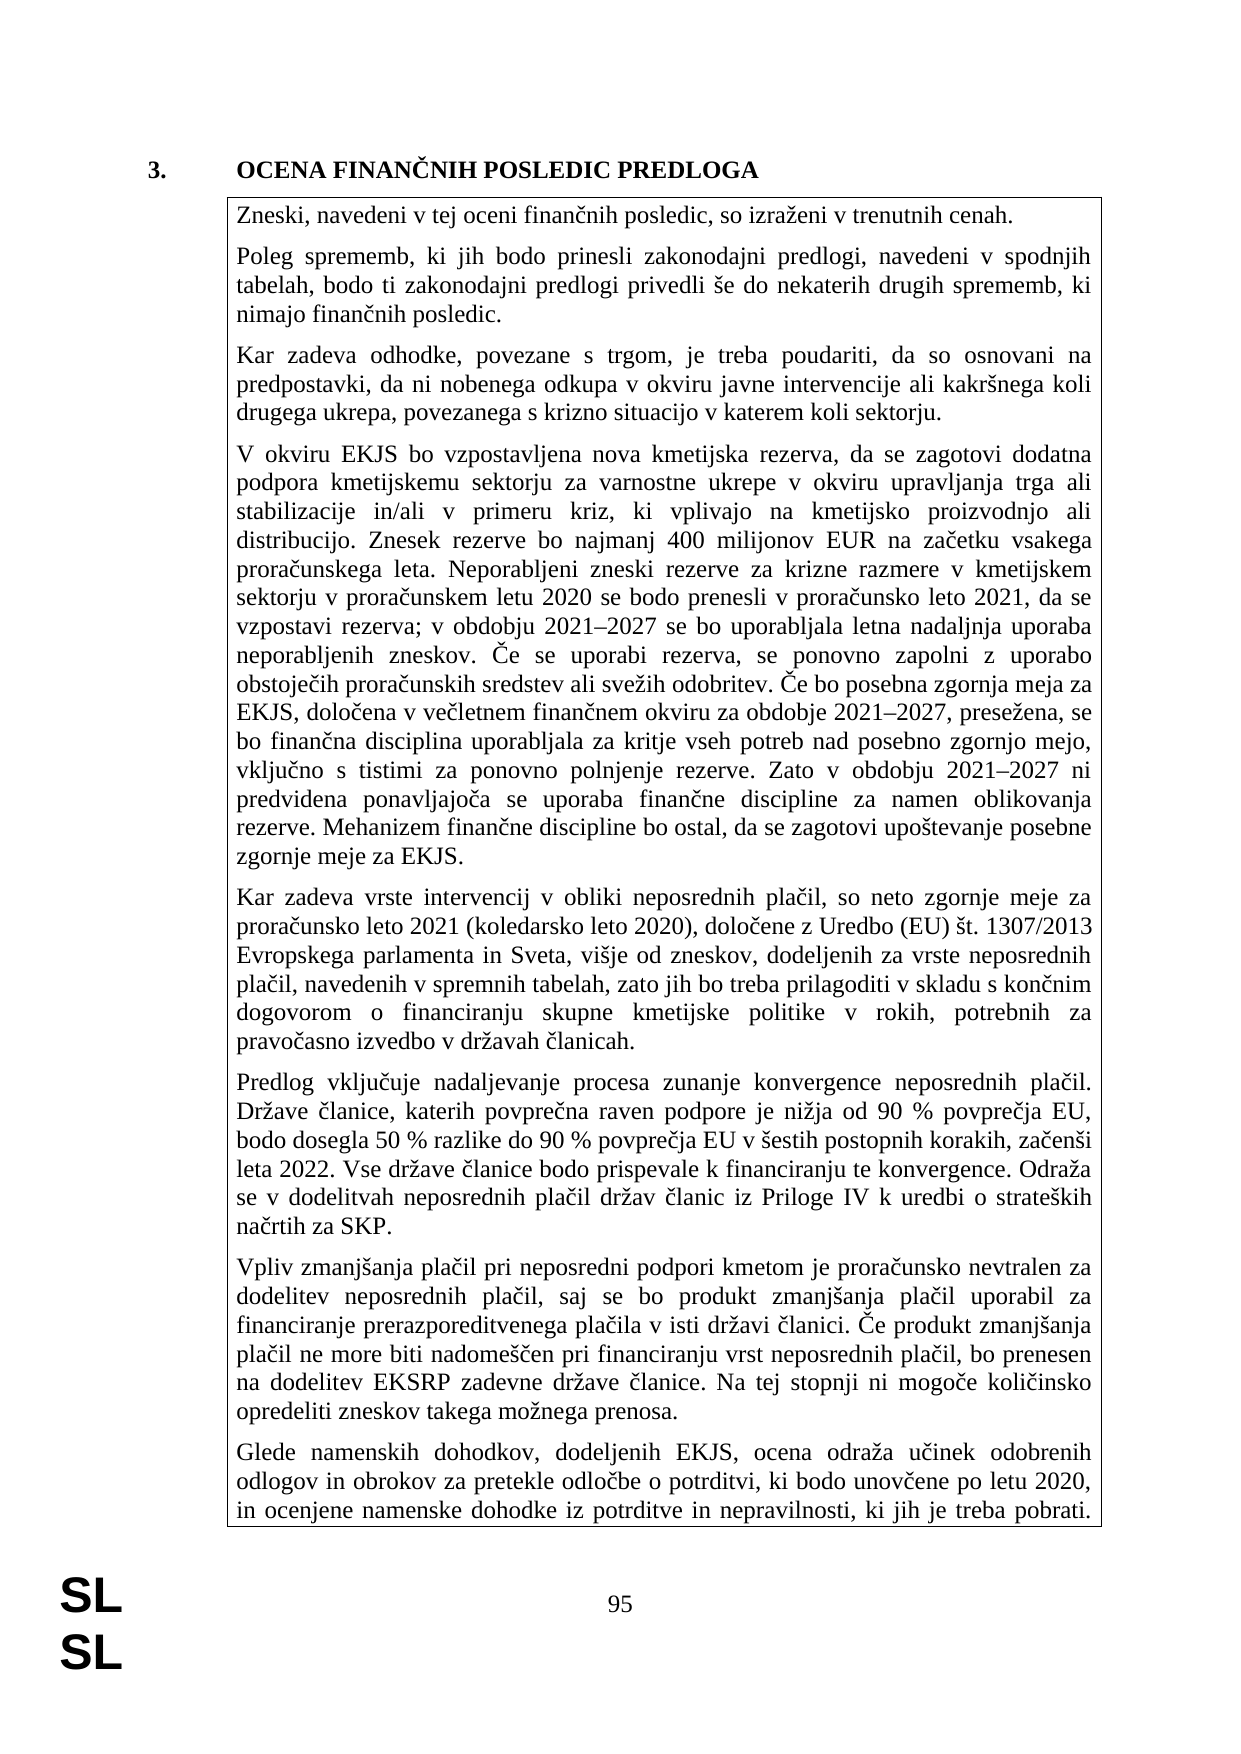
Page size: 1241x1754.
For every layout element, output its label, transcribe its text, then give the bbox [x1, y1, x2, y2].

subtitle 3. OCENA FINANČNIH POSLEDIC PREDLOGA [148, 156, 1092, 184]
text Kar zadeva vrste intervencij v obliki neposrednih plačil, so neto zgornje meje za proračunsko leto 2021 (koledarsko leto 2020), določene z Uredbo (EU) št. 1307/2013 Evropskega parlamenta in Sveta, višje od zneskov, dodeljenih za vrste neposrednih plačil, navedenih v spremnih tabelah, zato jih bo treba prilagoditi v skladu s končnim dogovorom o financiranju skupne kmetijske politike v rokih, potrebnih za pravočasno izvedbo v državah članicah. [228, 879, 1101, 1055]
text Poleg sprememb, ki jih bodo prinesli zakonodajni predlogi, navedeni v spodnjih tabelah, bodo ti zakonodajni predlogi privedli še do nekaterih drugih sprememb, ki nimajo finančnih posledic. [228, 238, 1101, 327]
text Kar zadeva odhodke, povezane s trgom, je treba poudariti, da so osnovani na predpostavki, da ni nobenega odkupa v okviru javne intervencije ali kakršnega koli drugega ukrepa, povezanega s krizno situacijo v katerem koli sektorju. [228, 337, 1101, 426]
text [228, 1434, 1101, 1526]
text Vpliv zmanjšanja plačil pri neposredni podpori kmetom je proračunsko nevtralen za dodelitev neposrednih plačil, saj se bo produkt zmanjšanja plačil uporabil za financiranje prerazporeditvenega plačila v isti državi članici. Če produkt zmanjšanja plačil ne more biti nadomeščen pri financiranju vrst neposrednih plačil, bo prenesen na dodelitev EKSRP zadevne države članice. Na tej stopnji ni mogoče količinsko opredeliti zneskov takega možnega prenosa. [228, 1249, 1101, 1425]
text Predlog vključuje nadaljevanje procesa zunanje konvergence neposrednih plačil. Države članice, katerih povprečna raven podpore je nižja od 90 % povprečja EU, bodo dosegla 50 % razlike do 90 % povprečja EU v šestih postopnih korakih, začenši leta 2022. Vse države članice bodo prispevale k financiranju te konvergence. Odraža se v dodelitvah neposrednih plačil držav članic iz Priloge IV k uredbi o strateških načrtih za SKP. [228, 1064, 1101, 1240]
text Zneski, navedeni v tej oceni finančnih posledic, so izraženi v trenutnih cenah. [228, 198, 1101, 229]
text V okviru EKJS bo vzpostavljena nova kmetijska rezerva, da se zagotovi dodatna podpora kmetijskemu sektorju za varnostne ukrepe v okviru upravljanja trga ali stabilizacije in/ali v primeru kriz, ki vplivajo na kmetijsko proizvodnjo ali distribucijo. Znesek rezerve bo najmanj 400 milijonov EUR na začetku vsakega proračunskega leta. Neporabljeni zneski rezerve za krizne razmere v kmetijskem sektorju v proračunskem letu 2020 se bodo prenesli v proračunsko leto 2021, da se vzpostavi rezerva; v obdobju 2021–2027 se bo uporabljala letna nadaljnja uporaba neporabljenih zneskov. Če se uporabi rezerva, se ponovno zapolni z uporabo obstoječih proračunskih sredstev ali svežih odobritev. Če bo posebna zgornja meja za EKJS, določena v večletnem finančnem okviru za obdobje 2021–2027, presežena, se bo finančna disciplina uporabljala za kritje vseh potreb nad posebno zgornjo mejo, vključno s tistimi za ponovno polnjenje rezerve. Zato v obdobju 2021–2027 ni predvidena ponavljajoča se uporaba finančne discipline za namen oblikovanja rezerve. Mehanizem finančne discipline bo ostal, da se zagotovi upoštevanje posebne zgornje meje za EKJS. [228, 436, 1101, 870]
